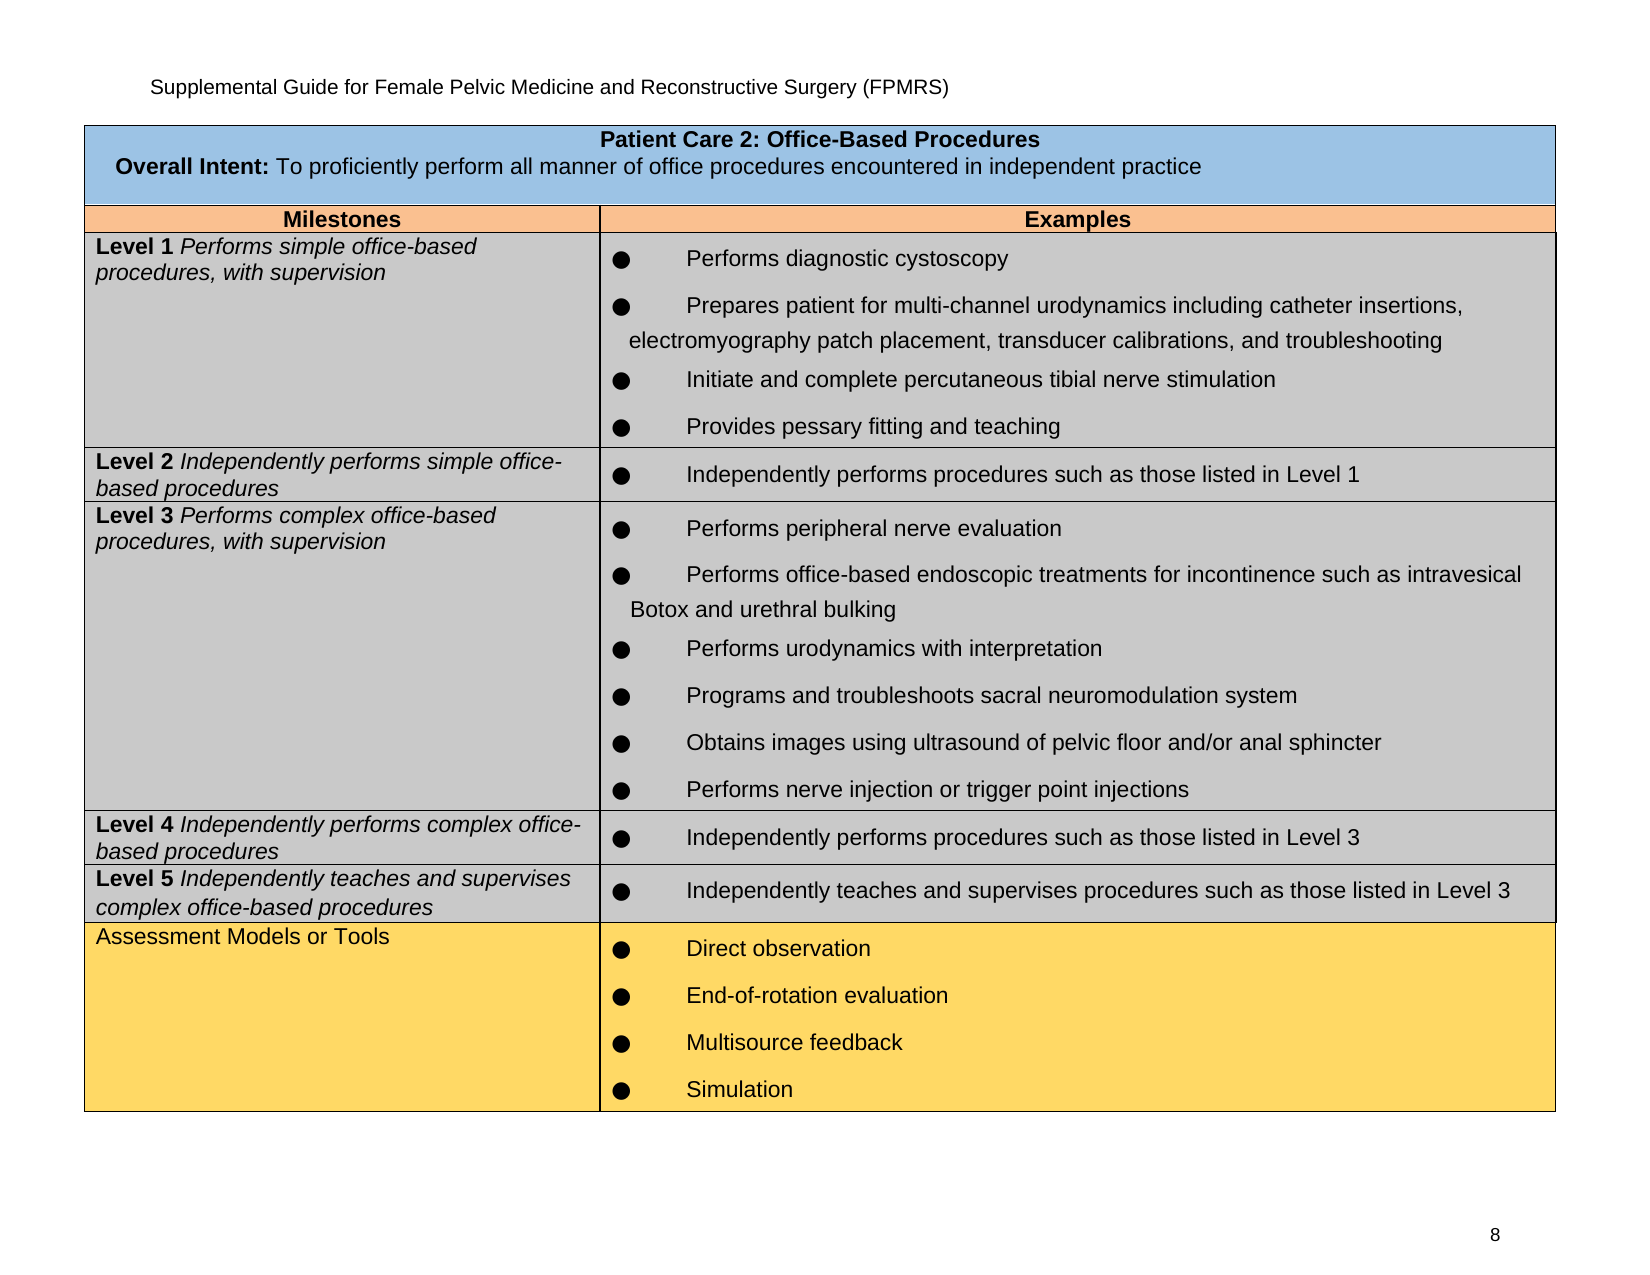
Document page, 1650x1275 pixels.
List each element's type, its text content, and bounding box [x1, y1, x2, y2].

table_cell Milestones [85, 206, 599, 232]
table_cell Independently performs procedures such as those listed in Level 1 [601, 448, 1555, 501]
table_cell Performs peripheral nerve evaluation Performs office-based endoscopic treatments for incontinence such as intravesical Botox and urethral bulking Performs urodynamics with interpretation Programs and troubleshoots sacral neuromodulation system Obtains images using ultrasound of pelvic floor and/or anal sphincter Performs nerve injection or trigger point injections [601, 502, 1555, 810]
table_header Patient Care 2: Office-Based Procedures Overall Intent: To proficiently perform all manner of office procedures encountered in independent practice [85, 126, 1555, 204]
table_cell Level 5 Independently teaches and supervises complex office-based procedures [85, 865, 599, 922]
table_cell Direct observation End-of-rotation evaluation Multisource feedback Simulation [601, 923, 1555, 1111]
table_cell Level 2 Independently performs simple office-based procedures [85, 448, 599, 501]
table_cell Independently teaches and supervises procedures such as those listed in Level 3 [601, 865, 1555, 922]
table_cell Performs diagnostic cystoscopy Prepares patient for multi-channel urodynamics including catheter insertions, electromyography patch placement, transducer calibrations, and troubleshooting Initiate and complete percutaneous tibial nerve stimulation Provides pessary fitting and teaching [601, 233, 1555, 447]
table_cell Independently performs procedures such as those listed in Level 3 [601, 811, 1555, 864]
table_cell Examples [601, 206, 1555, 232]
table_cell Level 3 Performs complex office-based procedures, with supervision [85, 502, 599, 810]
table_cell Level 4 Independently performs complex office-based procedures [85, 811, 599, 864]
table_cell Level 1 Performs simple office-based procedures, with supervision [85, 233, 599, 447]
table_cell Assessment Models or Tools [85, 923, 599, 1111]
